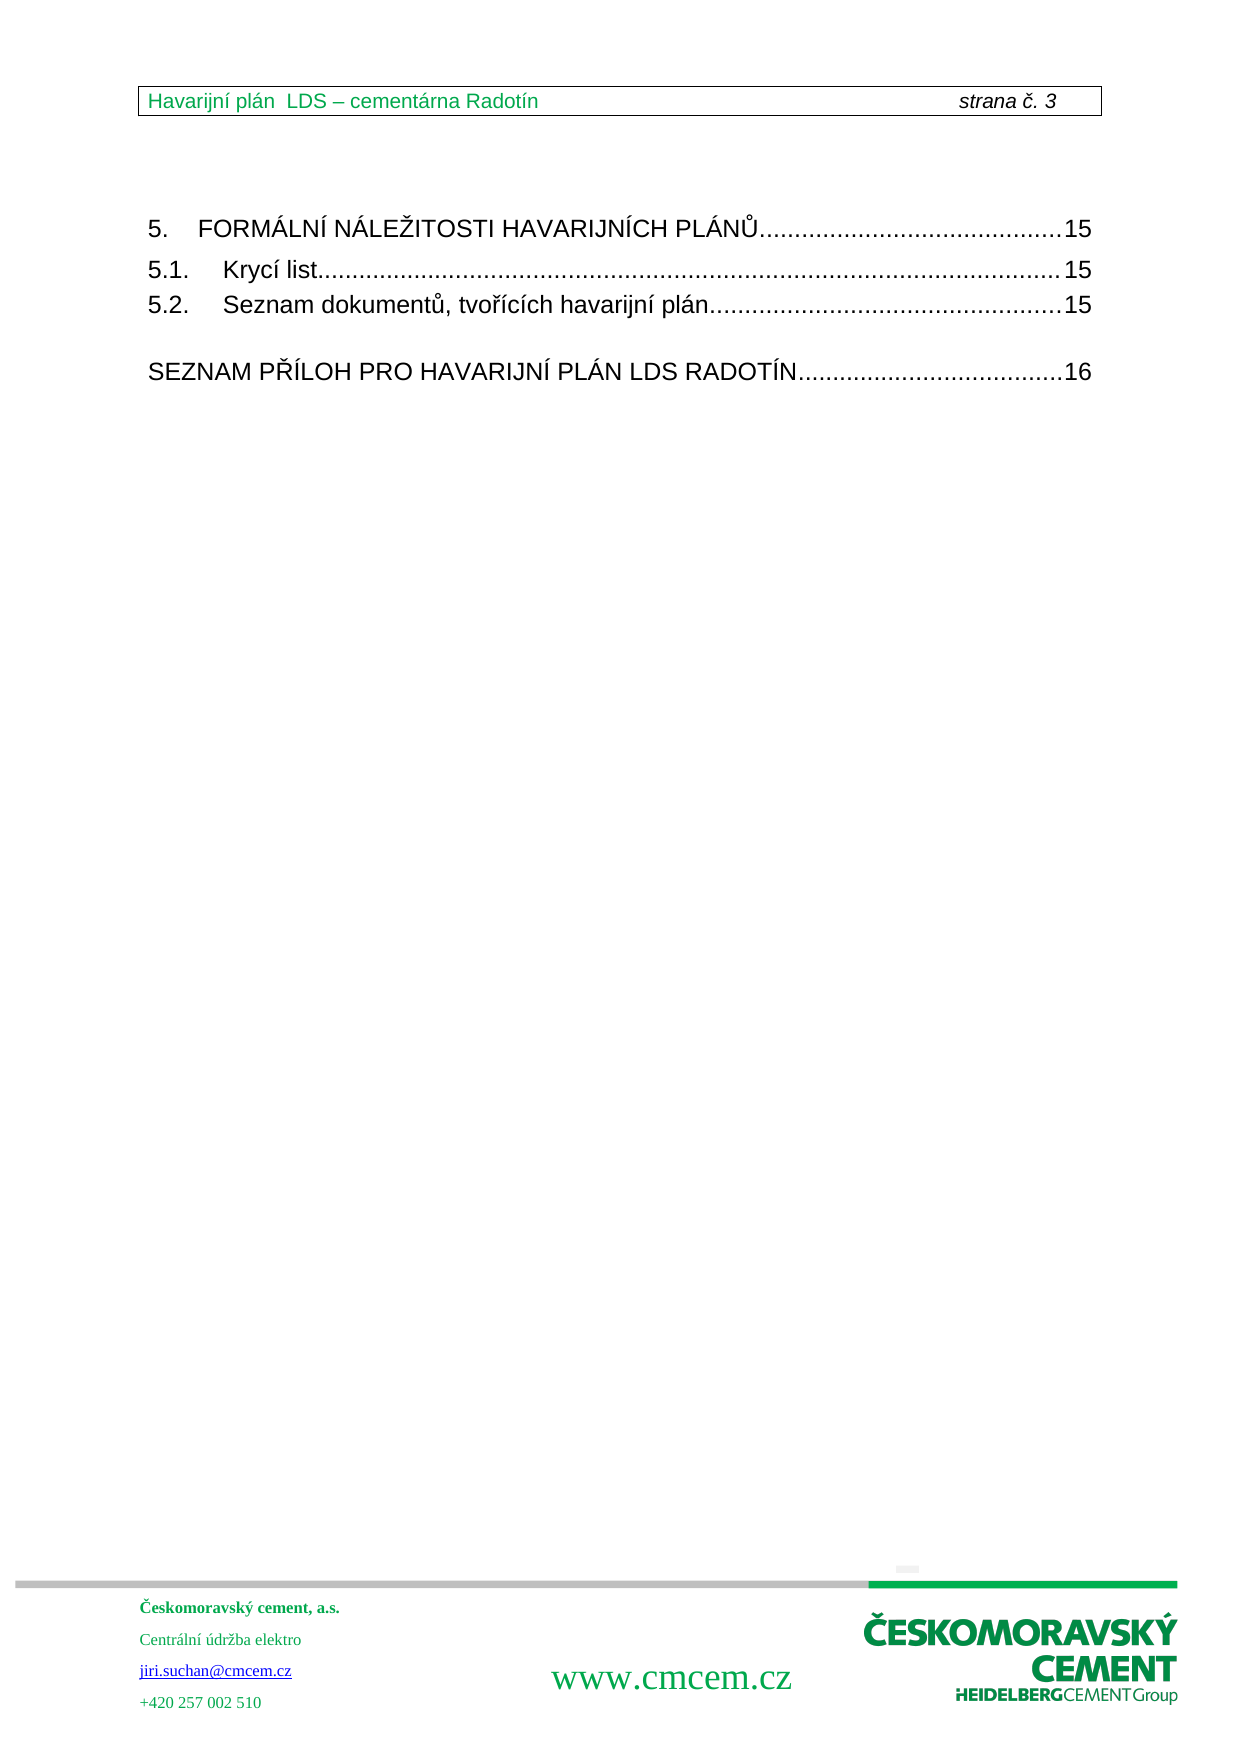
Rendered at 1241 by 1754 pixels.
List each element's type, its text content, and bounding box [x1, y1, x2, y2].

text 5.2. Seznam dokumentů, tvořících havarijní plán 15 [148, 290, 1092, 319]
picture [864, 1612, 1178, 1705]
text Seznam příloh pro Havarijní plán LDS Radotín 16 [148, 356, 1092, 385]
text 5. Formální náležitosti havarijních plánů 15 [148, 214, 1092, 243]
text 5.1. Krycí list 15 [148, 255, 1092, 284]
